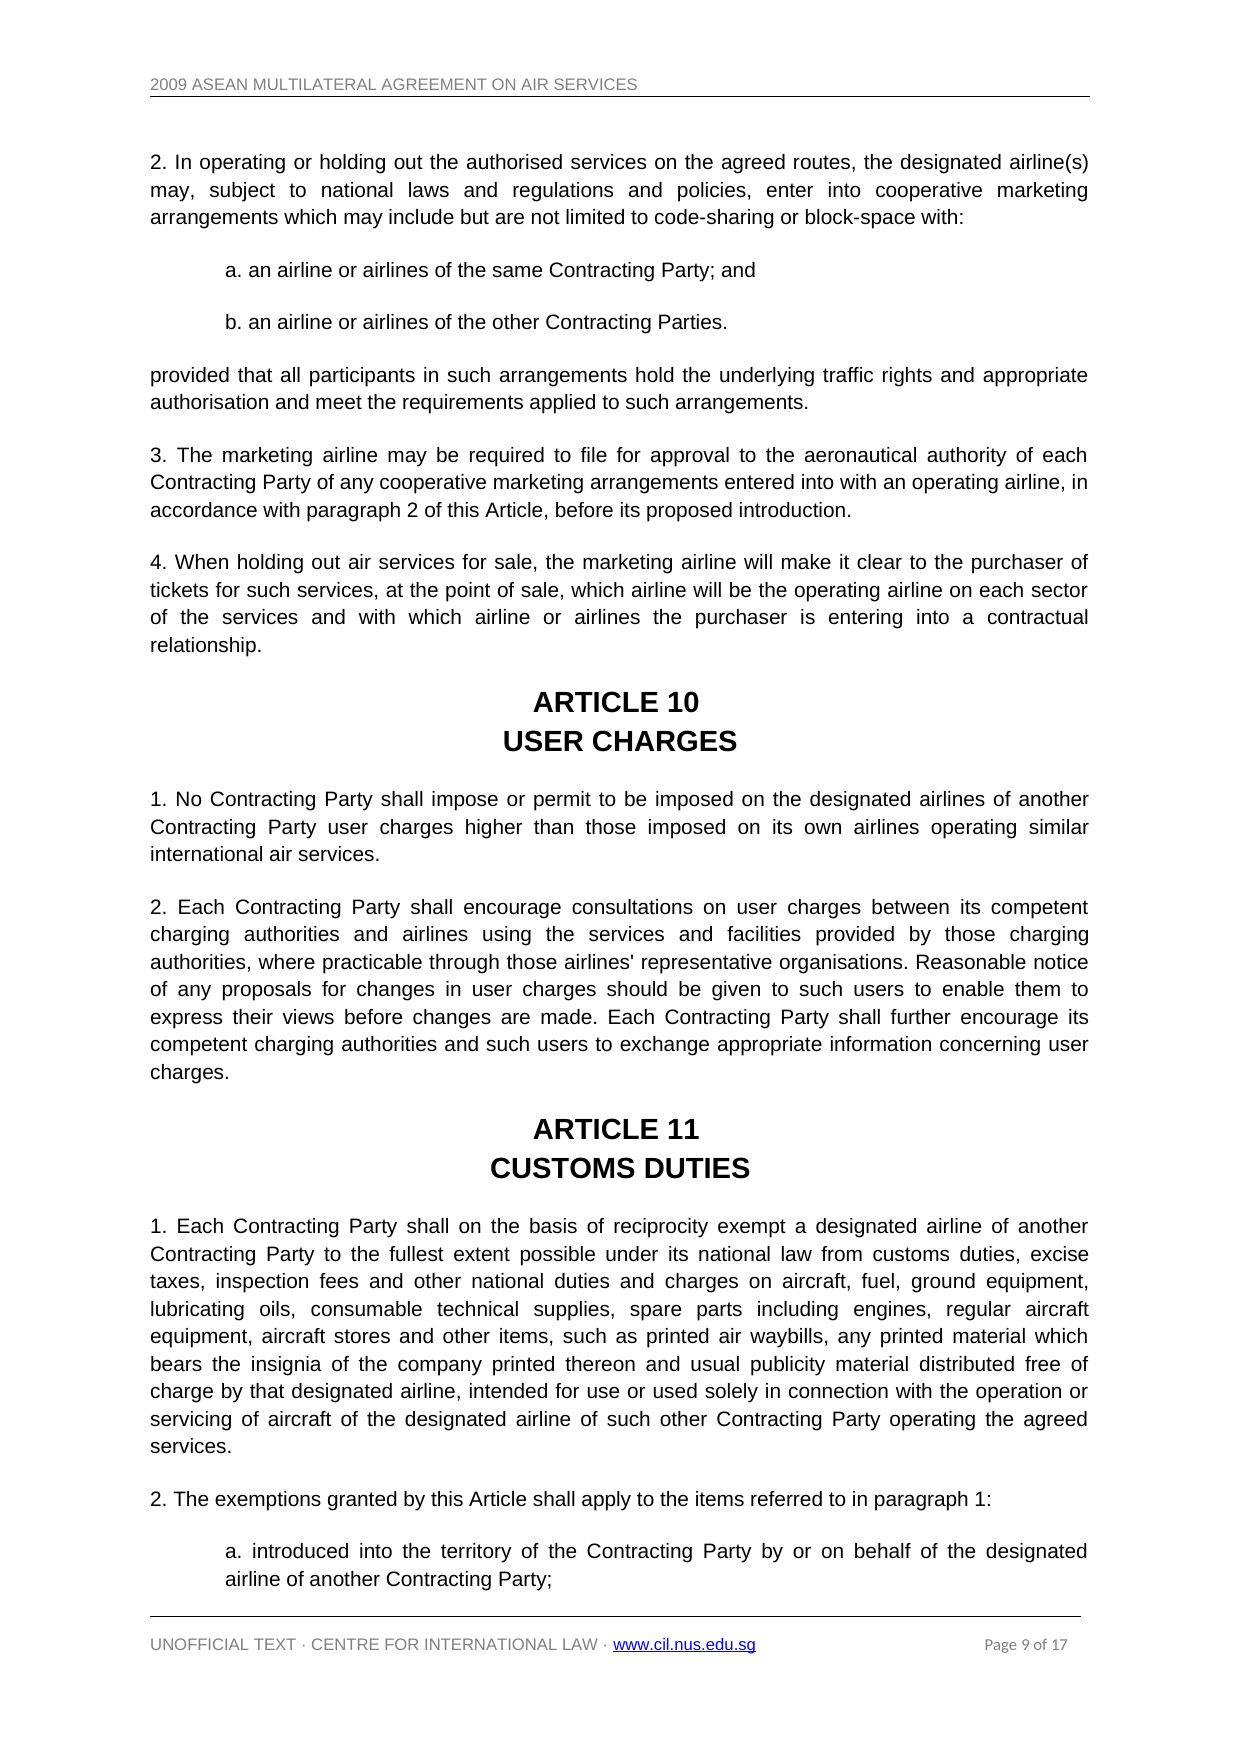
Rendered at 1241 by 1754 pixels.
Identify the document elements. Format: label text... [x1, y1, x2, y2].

text 3. The marketing airline may be required to file for approval to the aeronautical authority of each Contracting Party of any cooperative marketing arrangements entered into with an operating airline, in accordance with paragraph 2 of this Article, before its proposed introduction. [150, 442, 1090, 521]
text 2. Each Contracting Party shall encourage consultations on user charges between its competent charging authorities and airlines using the services and facilities provided by those charging authorities, where practicable through those airlines' representative organisations. Reasonable notice of any proposals for changes in user charges should be given to such users to enable them to express their views before changes are made. Each Contracting Party shall further encourage its competent charging authorities and such users to exchange appropriate information concerning user charges. [150, 894, 1090, 1083]
subtitle ARTICLE 10 USER CHARGES [150, 685, 1090, 757]
subtitle ARTICLE 11 CUSTOMS DUTIES [150, 1112, 1090, 1184]
text 1. Each Contracting Party shall on the basis of reciprocity exempt a designated airline of another Contracting Party to the fullest extent possible under its national law from customs duties, excise taxes, inspection fees and other national duties and charges on aircraft, fuel, ground equipment, lubricating oils, consumable technical supplies, spare parts including engines, regular aircraft equipment, aircraft stores and other items, such as printed air waybills, any printed material which bears the insignia of the company printed thereon and usual publicity material distributed free of charge by that designated airline, intended for use or used solely in connection with the operation or servicing of aircraft of the designated airline of such other Contracting Party operating the agreed services. [150, 1214, 1090, 1458]
text 4. When holding out air services for sale, the marketing airline will make it clear to the purchaser of tickets for such services, at the point of sale, which airline will be the operating airline on each sector of the services and with which airline or airlines the purchaser is entering into a contractual relationship. [150, 550, 1090, 656]
text 2. In operating or holding out the authorised services on the agreed routes, the designated airline(s) may, subject to national laws and regulations and policies, enter into cooperative marketing arrangements which may include but are not limited to code-sharing or block-space with: [150, 150, 1090, 229]
text a. an airline or airlines of the same Contracting Party; and [225, 257, 1090, 281]
text b. an airline or airlines of the other Contracting Parties. [225, 310, 1090, 334]
text 1. No Contracting Party shall impose or permit to be imposed on the designated airlines of another Contracting Party user charges higher than those imposed on its own airlines operating similar international air services. [150, 787, 1090, 866]
text a. introduced into the territory of the Contracting Party by or on behalf of the designated airline of another Contracting Party; [225, 1539, 1090, 1591]
text 2. The exemptions granted by this Article shall apply to the items referred to in paragraph 1: [150, 1487, 1090, 1511]
text provided that all participants in such arrangements hold the underlying traffic rights and appropriate authorisation and meet the requirements applied to such arrangements. [150, 362, 1090, 414]
